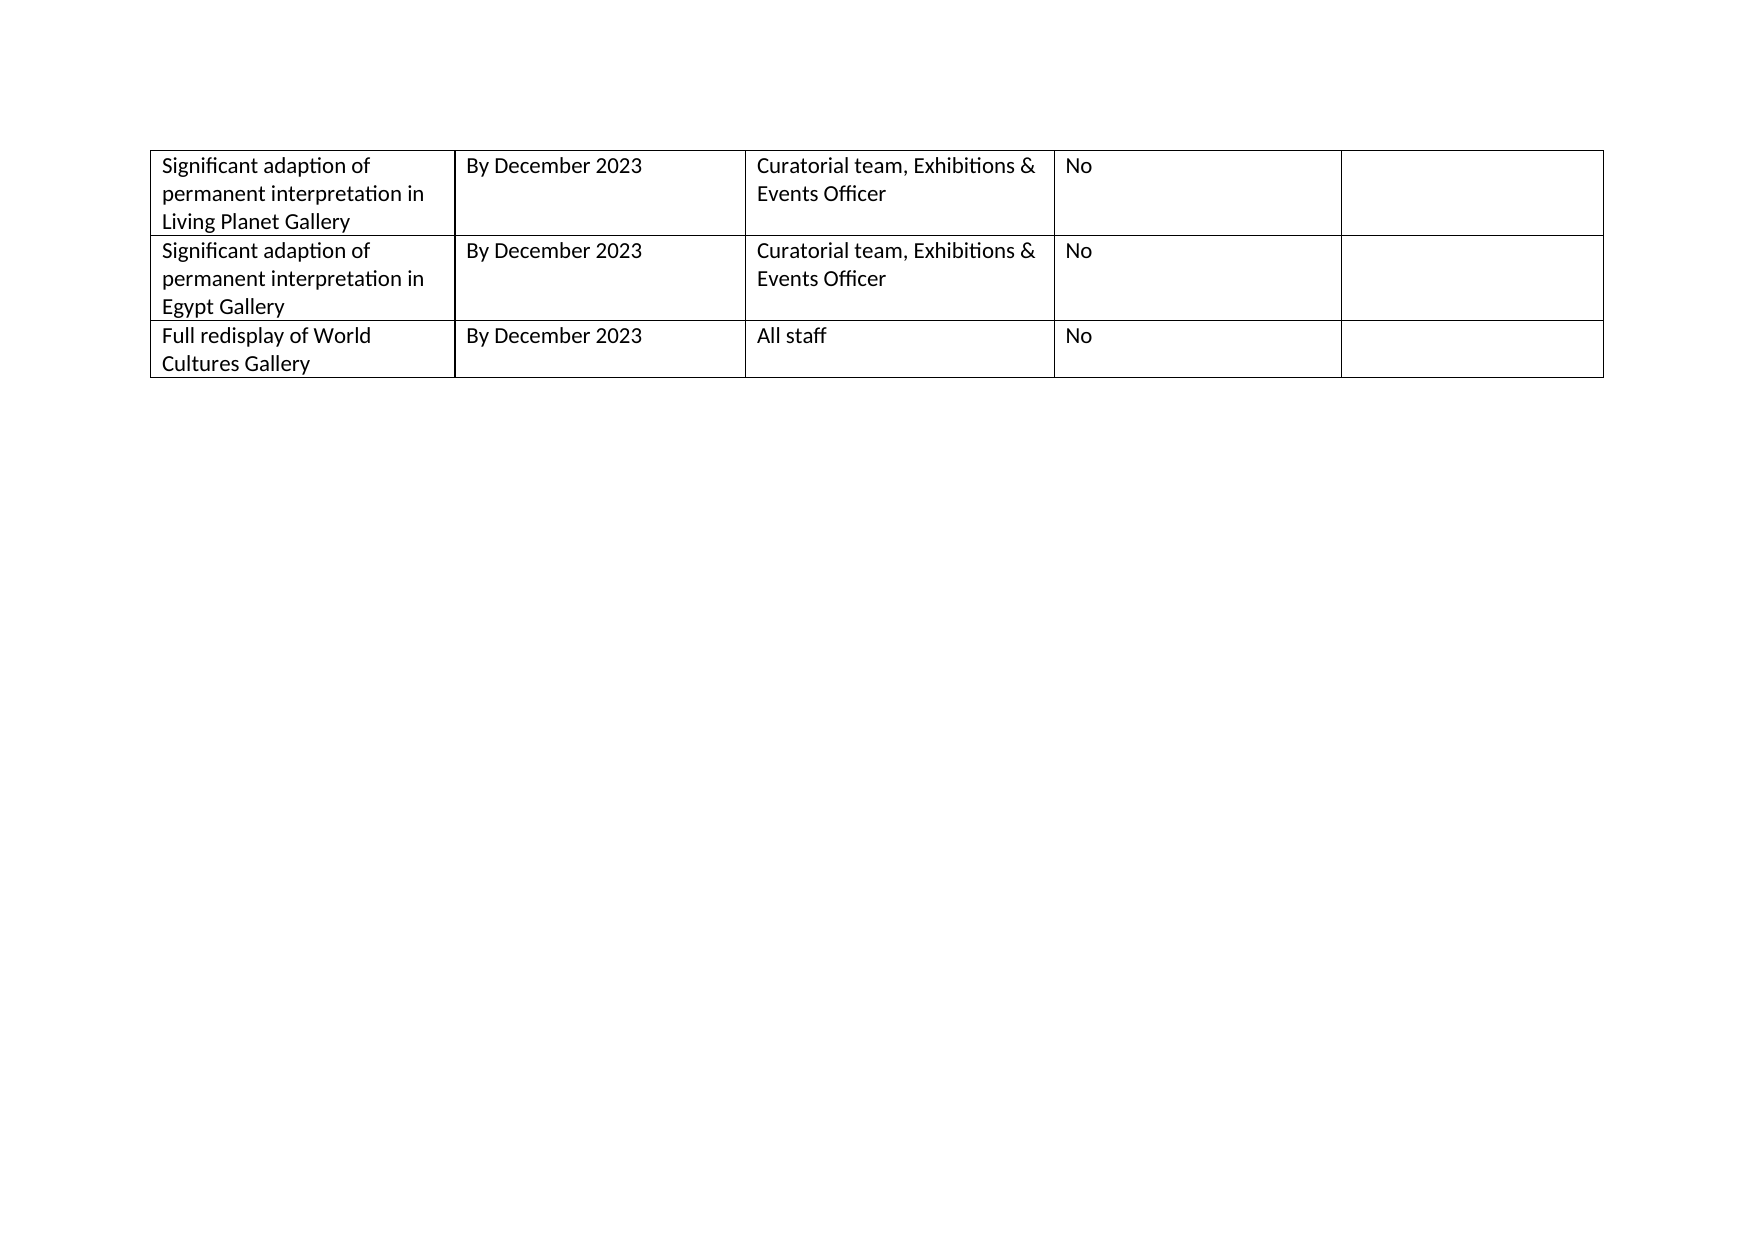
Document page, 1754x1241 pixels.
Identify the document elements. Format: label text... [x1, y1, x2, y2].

table_cell No [1055, 321, 1341, 377]
table_cell No [1055, 151, 1341, 235]
table_cell No [1055, 236, 1341, 320]
table_cell By December 2023 [456, 321, 745, 377]
table_cell By December 2023 [456, 151, 745, 235]
table_cell Significant adaption of permanent interpretation in Egypt Gallery [151, 236, 454, 320]
table_cell Full redisplay of World Cultures Gallery [151, 321, 454, 377]
table_cell Significant adaption of permanent interpretation in Living Planet Gallery [151, 151, 454, 235]
table_cell Curatorial team, Exhibitions & Events Officer [746, 151, 1054, 235]
table_cell Curatorial team, Exhibitions & Events Officer [746, 236, 1054, 320]
table_cell [1342, 321, 1603, 377]
table_cell [1342, 236, 1603, 320]
table_cell By December 2023 [456, 236, 745, 320]
table_cell [1342, 151, 1603, 235]
table_cell All staff [746, 321, 1054, 377]
